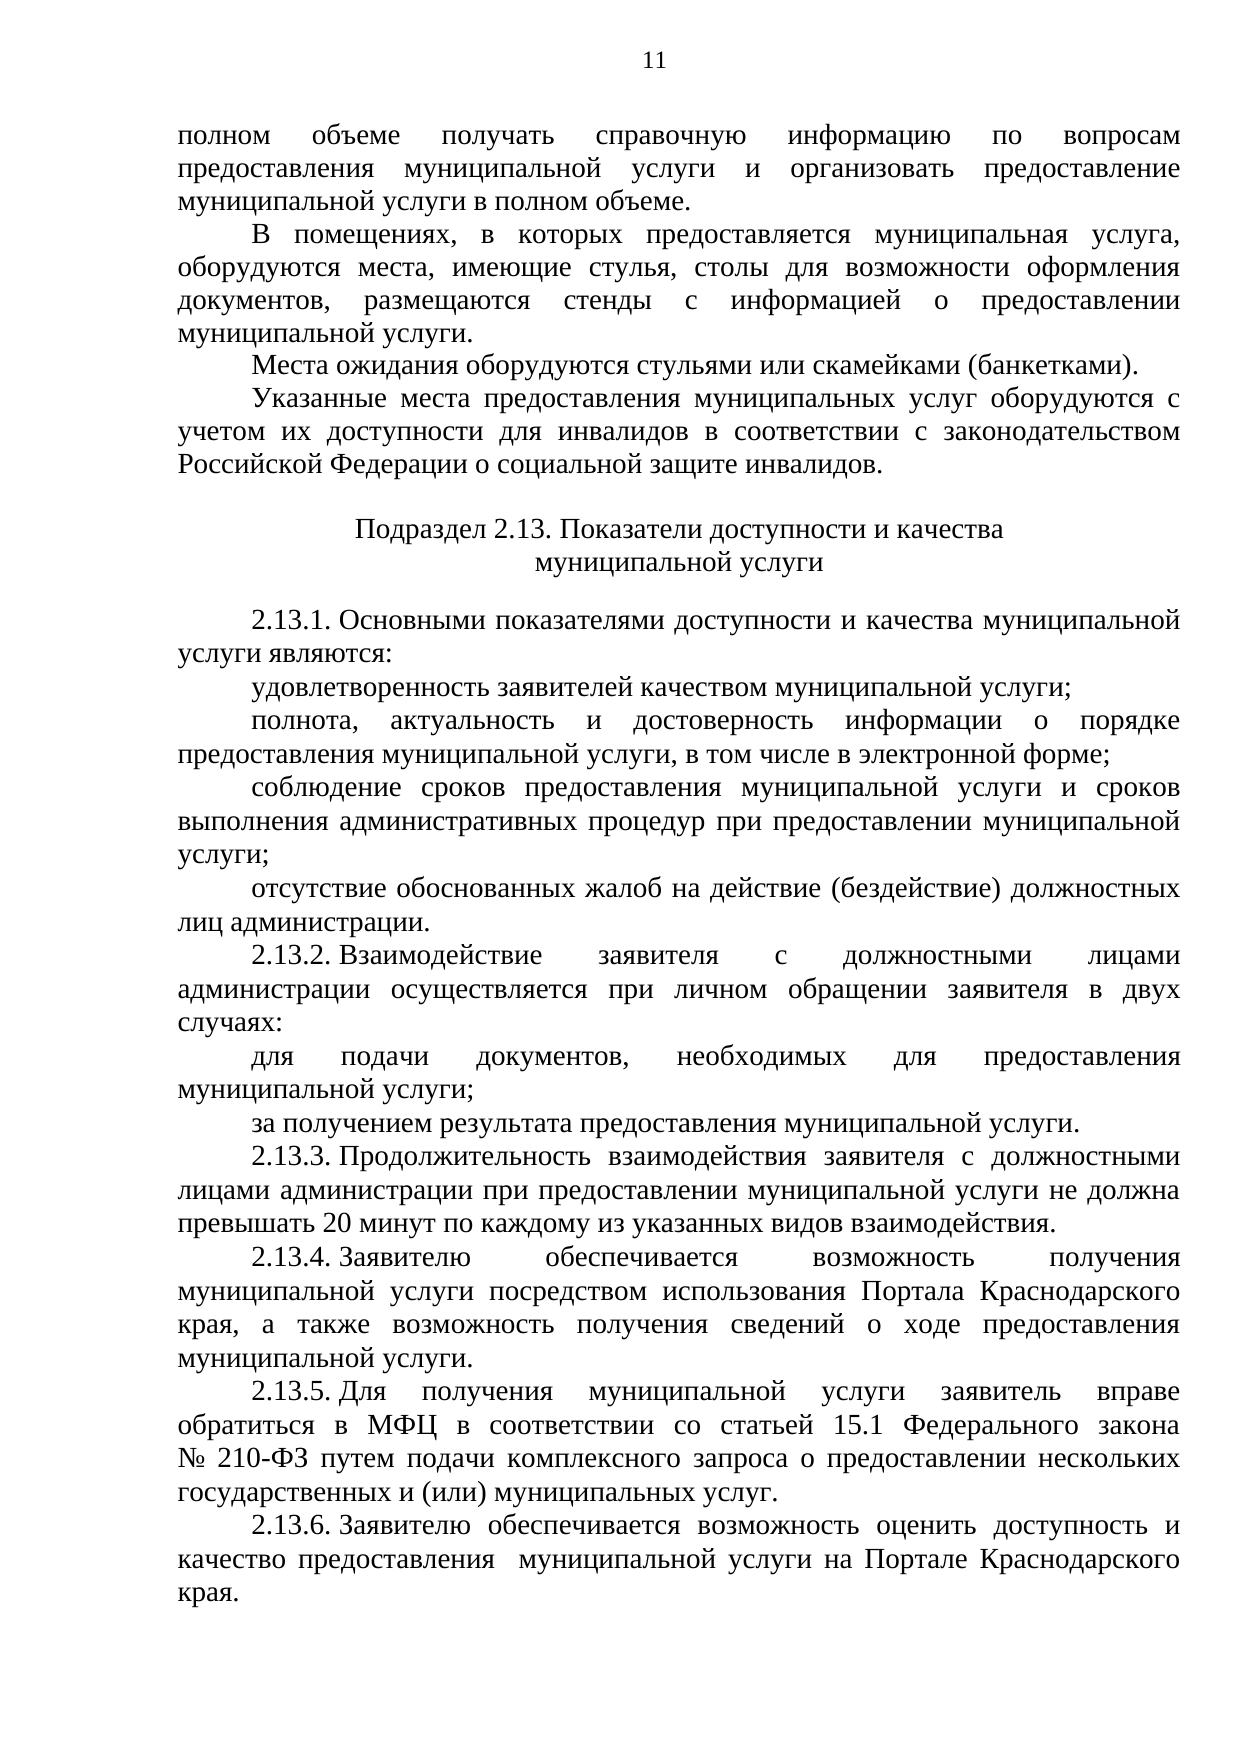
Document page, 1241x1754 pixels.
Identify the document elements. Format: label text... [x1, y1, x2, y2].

text В помещениях, в которых предоставляется муниципальная услуга, оборудуются места, имеющие стулья, столы для возможности оформления документов, размещаются стенды с информацией о предоставлении муниципальной услуги. [177, 217, 1181, 348]
text отсутствие обоснованных жалоб на действие (бездействие) должностных лиц администрации. [177, 870, 1181, 937]
text за получением результата предоставления муниципальной услуги. [177, 1105, 1181, 1138]
text 2.13.4. Заявителю обеспечивается возможность получения муниципальной услуги посредством использования Портала Краснодарского края, а также возможность получения сведений о ходе предоставления муниципальной услуги. [177, 1239, 1181, 1373]
text 2.13.1. Основными показателями доступности и качества муниципальной услуги являются: [177, 602, 1181, 669]
text 2.13.5. Для получения муниципальной услуги заявитель вправе обратиться в МФЦ в соответствии со статьей 15.1 Федерального закона № 210-ФЗ путем подачи комплексного запроса о предоставлении нескольких государственных и (или) муниципальных услуг. [177, 1373, 1181, 1507]
text 2.13.2. Взаимодействие заявителя с должностными лицами администрации осуществляется при личном обращении заявителя в двух случаях: [177, 937, 1181, 1038]
text Места ожидания оборудуются стульями или скамейками (банкетками). [177, 348, 1181, 381]
text 2.13.6. Заявителю обеспечивается возможность оценить доступность и качество предоставления муниципальной услуги на Портале Краснодарского края. [177, 1507, 1181, 1608]
text 2.13.3. Продолжительность взаимодействия заявителя с должностными лицами администрации при предоставлении муниципальной услуги не должна превышать 20 минут по каждому из указанных видов взаимодействия. [177, 1138, 1181, 1239]
text муниципальной услуги [177, 545, 1181, 578]
text для подачи документов, необходимых для предоставления муниципальной услуги; [177, 1038, 1181, 1105]
text удовлетворенность заявителей качеством муниципальной услуги; [177, 669, 1181, 702]
text Подраздел 2.13. Показатели доступности и качества [177, 513, 1181, 545]
text полнота, актуальность и достоверность информации о порядке предоставления муниципальной услуги, в том числе в электронной форме; [177, 702, 1181, 769]
text соблюдение сроков предоставления муниципальной услуги и сроков выполнения административных процедур при предоставлении муниципальной услуги; [177, 769, 1181, 870]
text Указанные места предоставления муниципальных услуг оборудуются с учетом их доступности для инвалидов в соответствии с законодательством Российской Федерации о социальной защите инвалидов. [177, 381, 1181, 480]
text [177, 118, 1181, 217]
